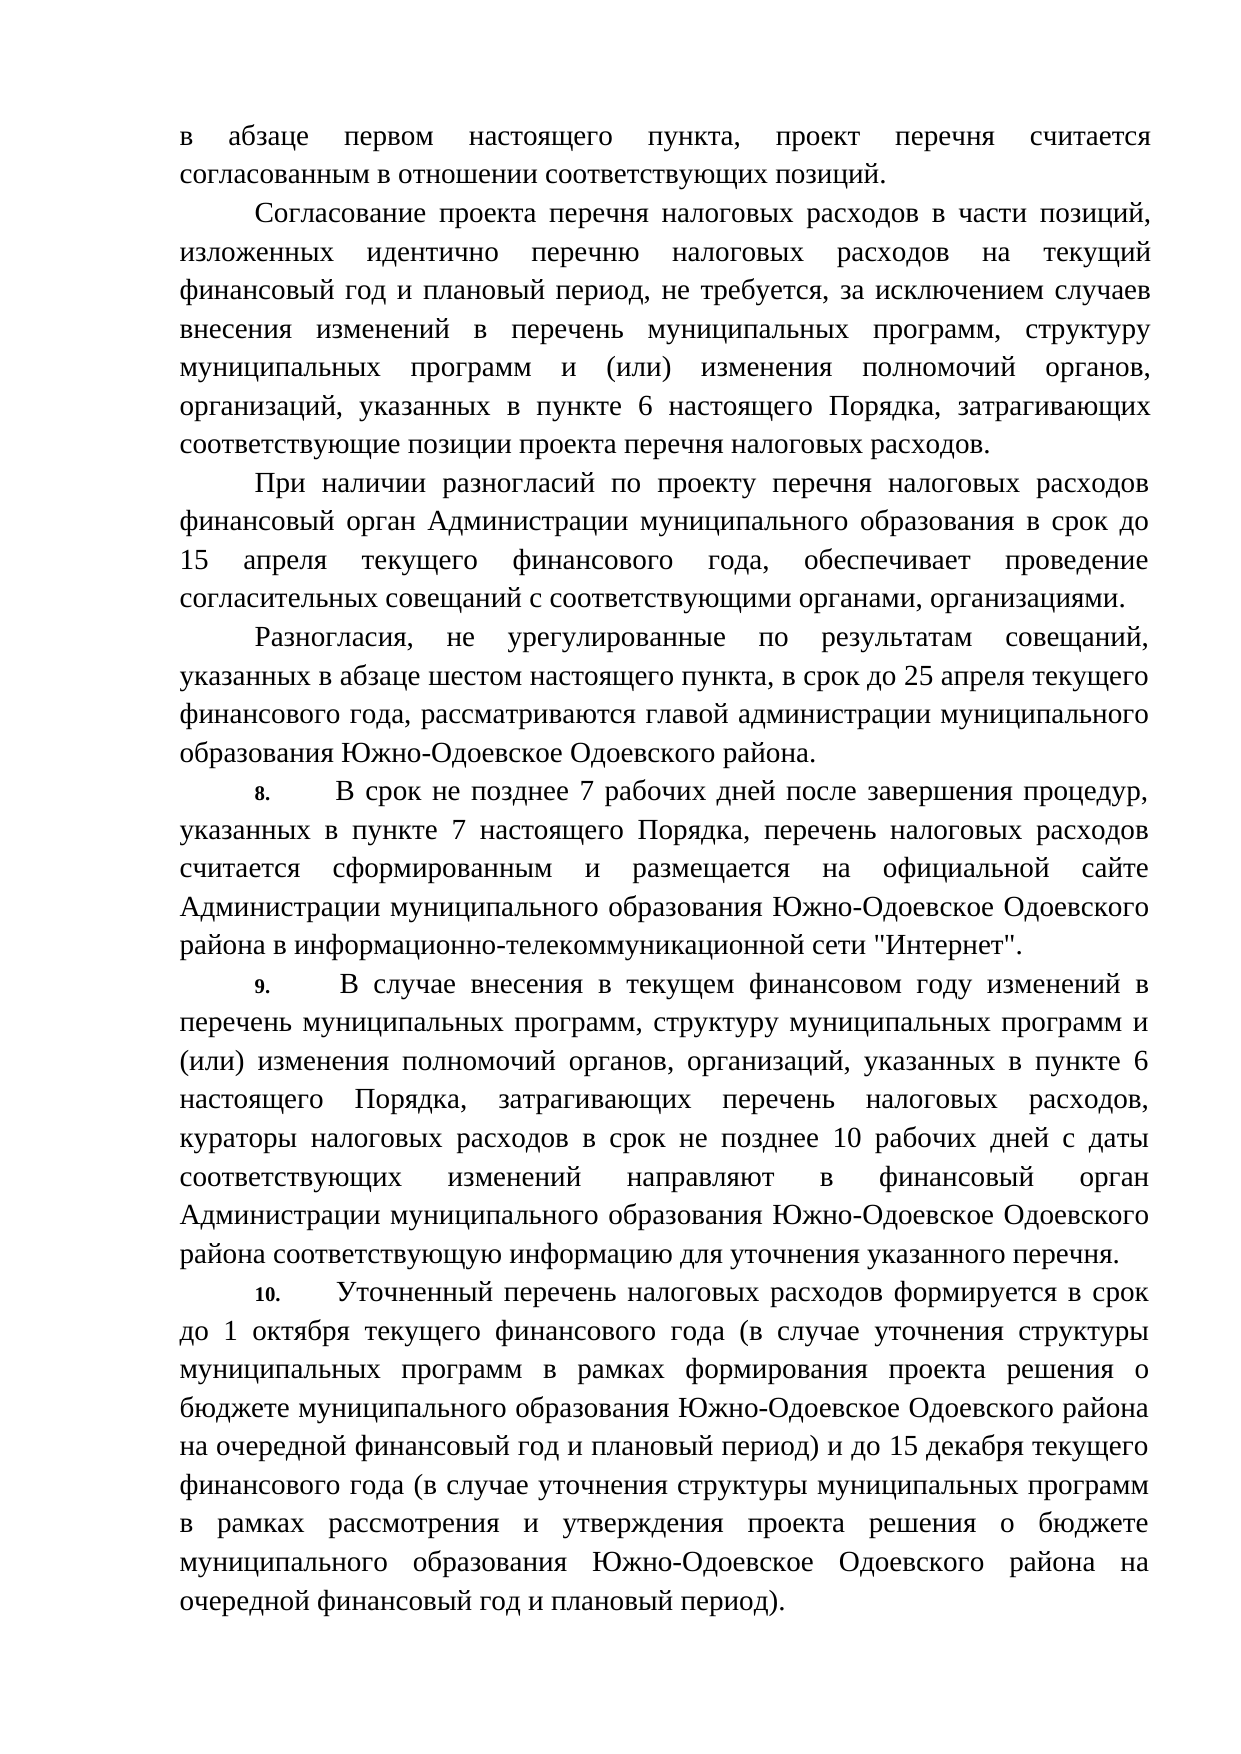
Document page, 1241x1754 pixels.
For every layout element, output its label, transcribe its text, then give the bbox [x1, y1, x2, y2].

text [179, 118, 1152, 190]
list В случае внесения в текущем финансовом году изменений в перечень муниципальных программ, структуру муниципальных программ и (или) изменения полномочий органов, организаций, указанных в пункте 6 настоящего Порядка, затрагивающих перечень налоговых расходов, кураторы налоговых расходов в срок не позднее 10 рабочих дней с даты соответствующих изменений направляют в финансовый орган Администрации муниципального образования Южно-Одоевское Одоевского района соответствующую информацию для уточнения указанного перечня. [179, 966, 1149, 1269]
text Разногласия, не урегулированные по результатам совещаний, указанных в абзаце шестом настоящего пункта, в срок до 25 апреля текущего финансового года, рассматриваются главой администрации муниципального образования Южно-Одоевское Одоевского района. [179, 619, 1149, 768]
text При наличии разногласий по проекту перечня налоговых расходов финансовый орган Администрации муниципального образования в срок до 15 апреля текущего финансового года, обеспечивает проведение согласительных совещаний с соответствующими органами, организациями. [179, 465, 1149, 614]
list Уточненный перечень налоговых расходов формируется в срок до 1 октября текущего финансового года (в случае уточнения структуры муниципальных программ в рамках формирования проекта решения о бюджете муниципального образования Южно-Одоевское Одоевского района на очередной финансовый год и плановый период) и до 15 декабря текущего финансового года (в случае уточнения структуры муниципальных программ в рамках рассмотрения и утверждения проекта решения о бюджете муниципального образования Южно-Одоевское Одоевского района на очередной финансовый год и плановый период). [179, 1274, 1149, 1616]
list В срок не позднее 7 рабочих дней после завершения процедур, указанных в пункте 7 настоящего Порядка, перечень налоговых расходов считается сформированным и размещается на официальной сайте Администрации муниципального образования Южно-Одоевское Одоевского района в информационно-телекоммуникационной сети "Интернет". [179, 773, 1149, 961]
text Согласование проекта перечня налоговых расходов в части позиций, изложенных идентично перечню налоговых расходов на текущий финансовый год и плановый период, не требуется, за исключением случаев внесения изменений в перечень муниципальных программ, структуру муниципальных программ и (или) изменения полномочий органов, организаций, указанных в пункте 6 настоящего Порядка, затрагивающих соответствующие позиции проекта перечня налоговых расходов. [179, 195, 1152, 460]
